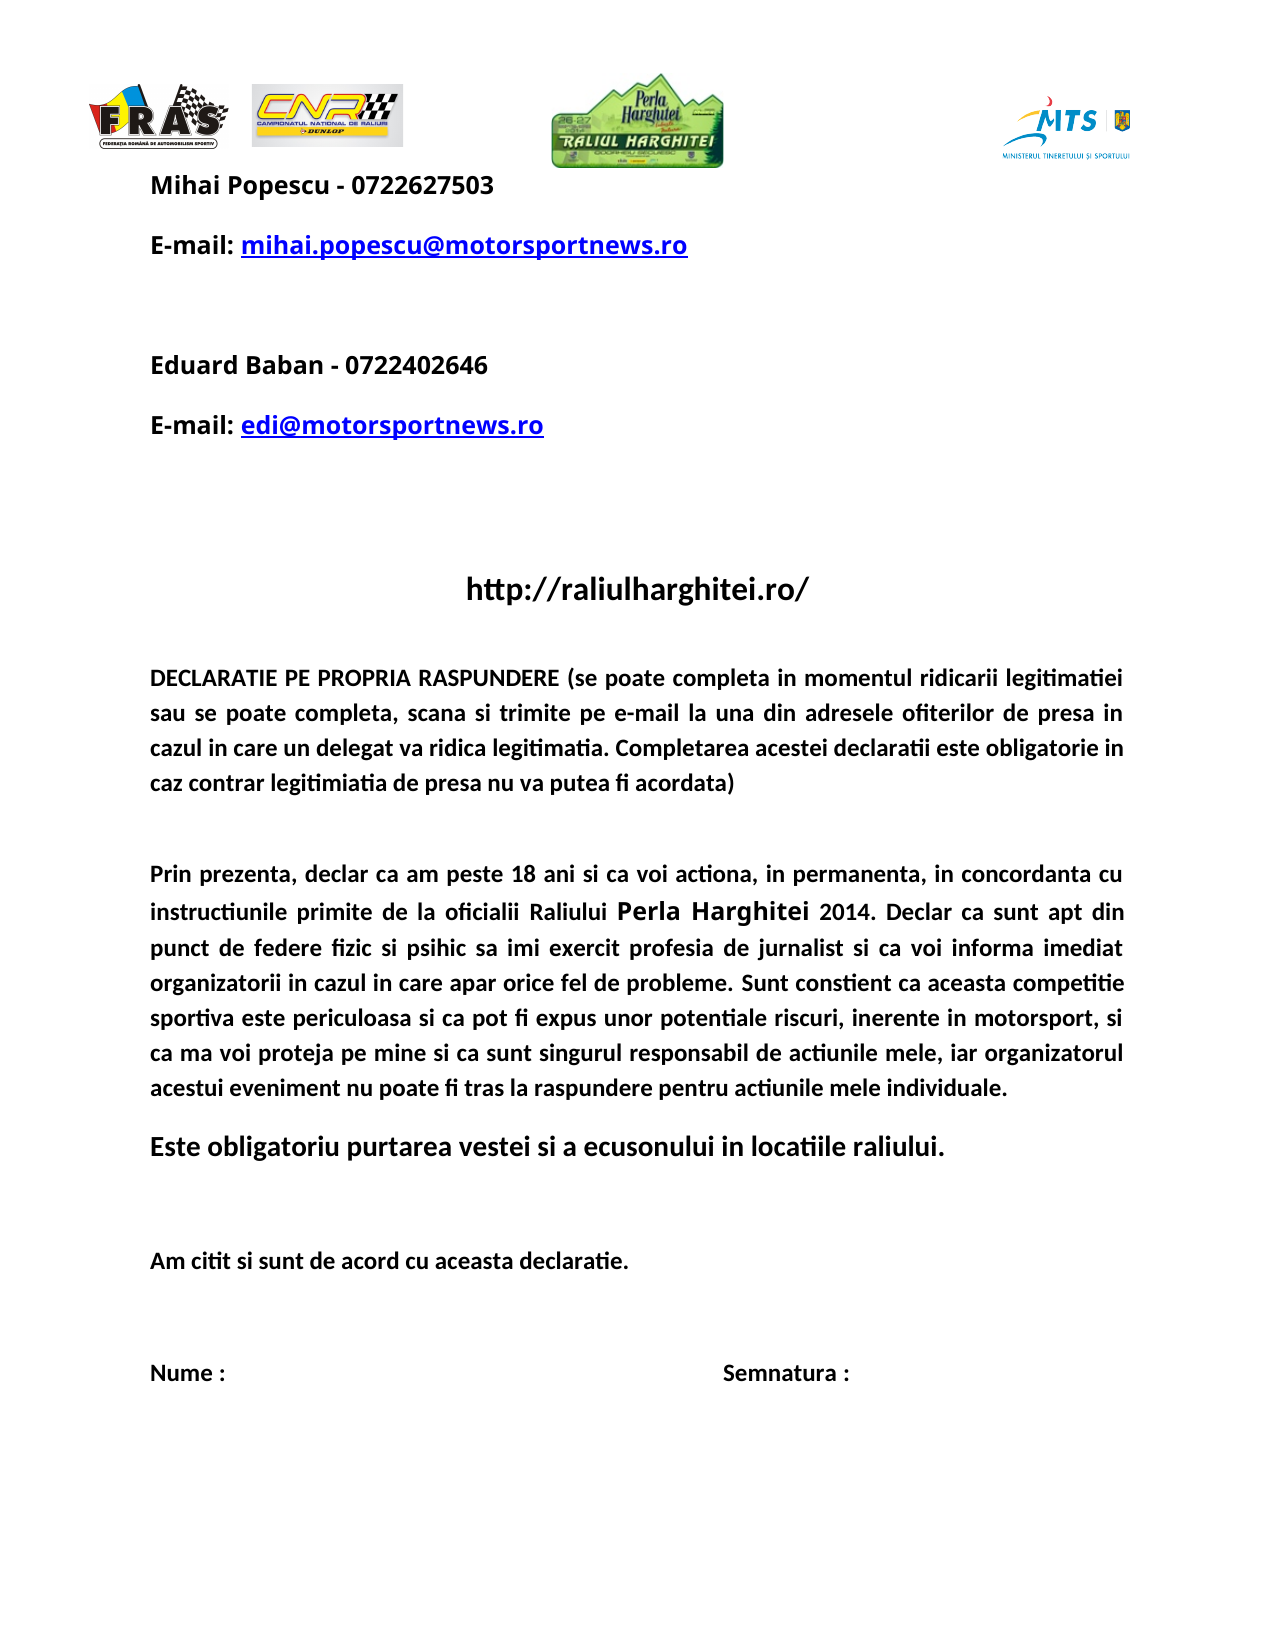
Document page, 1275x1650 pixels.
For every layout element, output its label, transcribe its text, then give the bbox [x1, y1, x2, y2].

text Nume : Semnatura : [150, 1357, 1125, 1388]
text E-mail: mihai.popescu@motorsportnews.ro [150, 227, 1125, 262]
picture [89, 84, 229, 149]
text Eduard Baban - 0722402646 [150, 347, 1125, 382]
picture [1002, 96, 1130, 160]
text Am citit si sunt de acord cu aceasta declaratie. [150, 1245, 1125, 1276]
text DECLARATIE PE PROPRIA RASPUNDERE (se poate completa in momentul ridicarii legitimatiei sau se poate completa, scana si trimite pe e-mail la una din adresele ofiterilor de presa in cazul in care un delegat va ridica legitimatia. Completarea acestei declaratii este obligatorie in caz contrar legitimiatia de presa nu va putea fi acordata) [150, 662, 1125, 797]
picture [251, 84, 404, 147]
text Mihai Popescu - 0722627503 [150, 167, 1125, 202]
text E-mail: edi@motorsportnews.ro [150, 407, 1125, 442]
picture [551, 73, 724, 168]
text Este obligatoriu purtarea vestei si a ecusonului in locatiile raliului. [150, 1128, 1125, 1163]
text http://raliulharghitei.ro/ [150, 568, 1125, 609]
text Prin prezenta, declar ca am peste 18 ani si ca voi actiona, in permanenta, in concordanta cu instructiunile primite de la oficialii Raliului Perla Harghitei 2014. Declar ca sunt apt din punct de federe fizic si psihic sa imi exercit profesia de jurnalist si ca voi informa imediat organizatorii in cazul in care apar orice fel de probleme. Sunt constient ca aceasta competitie sportiva este periculoasa si ca pot fi expus unor potentiale riscuri, inerente in motorsport, si ca ma voi proteja pe mine si ca sunt singurul responsabil de actiunile mele, iar organizatorul acestui eveniment nu poate fi tras la raspundere pentru actiunile mele individuale. [150, 823, 1125, 1102]
